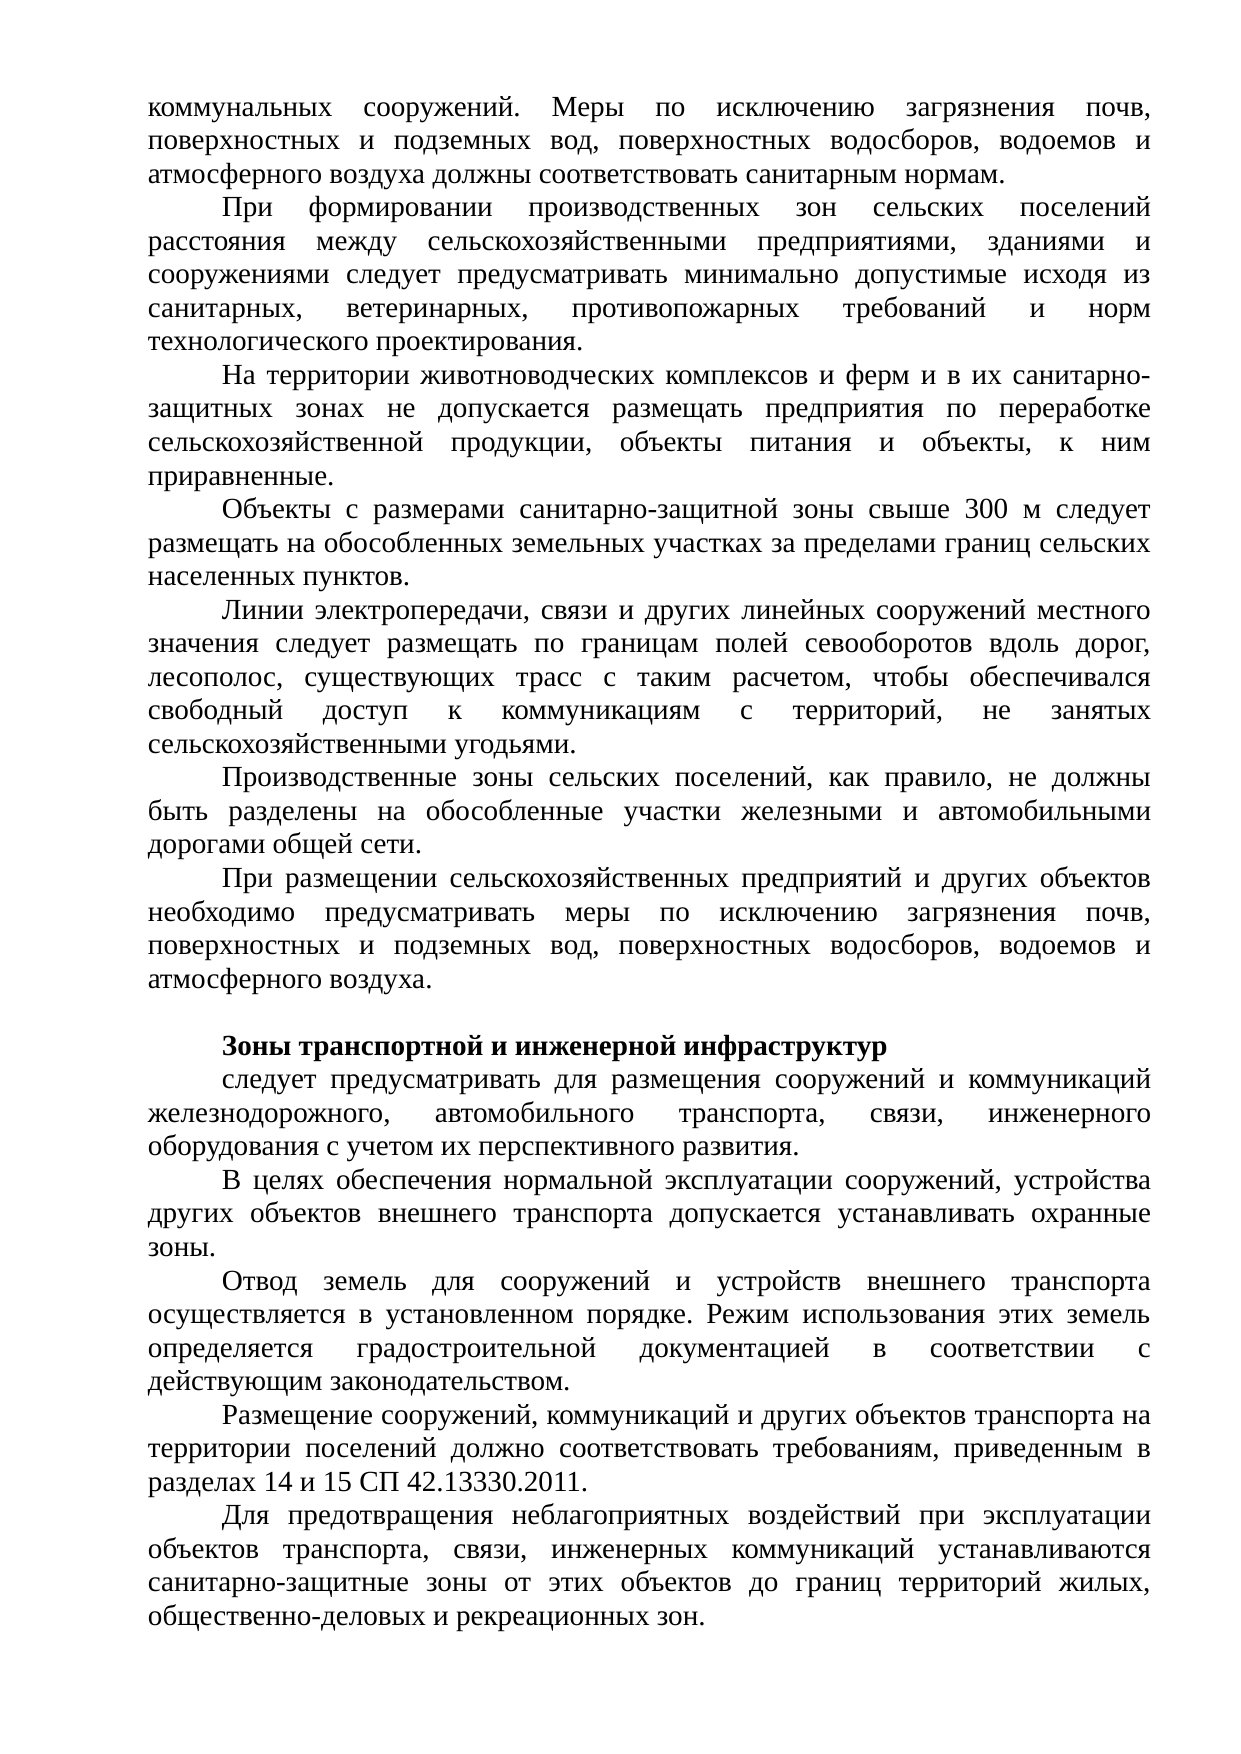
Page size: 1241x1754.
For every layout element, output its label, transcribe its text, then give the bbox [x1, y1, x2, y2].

text В целях обеспечения нормальной эксплуатации сооружений, устройства других объектов внешнего транспорта допускается устанавливать охранные зоны. [148, 1162, 1152, 1263]
text При размещении сельскохозяйственных предприятий и других объектов необходимо предусматривать меры по исключению загрязнения почв, поверхностных и подземных вод, поверхностных водосборов, водоемов и атмосферного воздуха. [148, 860, 1152, 994]
text При формировании производственных зон сельских поселений расстояния между сельскохозяйственными предприятиями, зданиями и сооружениями следует предусматривать минимально допустимые исходя из санитарных, ветеринарных, противопожарных требований и норм технологического проектирования. [148, 189, 1152, 357]
text Размещение сооружений, коммуникаций и других объектов транспорта на территории поселений должно соответствовать требованиям, приведенным в разделах 14 и 15 СП 42.13330.2011. [148, 1397, 1152, 1497]
text Объекты с размерами санитарно-защитной зоны свыше 300 м следует размещать на обособленных земельных участках за пределами границ сельских населенных пунктов. [148, 491, 1152, 592]
text Линии электропередачи, связи и других линейных сооружений местного значения следует размещать по границам полей севооборотов вдоль дорог, лесополос, существующих трасс с таким расчетом, чтобы обеспечивался свободный доступ к коммуникациям с территорий, не занятых сельскохозяйственными угодьями. [148, 592, 1152, 759]
text На территории животноводческих комплексов и ферм и в их санитарно-защитных зонах не допускается размещать предприятия по переработке сельскохозяйственной продукции, объекты питания и объекты, к ним приравненные. [148, 357, 1152, 491]
text следует предусматривать для размещения сооружений и коммуникаций железнодорожного, автомобильного транспорта, связи, инженерного оборудования с учетом их перспективного развития. [148, 1061, 1152, 1162]
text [148, 89, 1152, 189]
text Отвод земель для сооружений и устройств внешнего транспорта осуществляется в установленном порядке. Режим использования этих земель определяется градостроительной документацией в соответствии с действующим законодательством. [148, 1263, 1152, 1397]
text Для предотвращения неблагоприятных воздействий при эксплуатации объектов транспорта, связи, инженерных коммуникаций устанавливаются санитарно-защитные зоны от этих объектов до границ территорий жилых, общественно-деловых и рекреационных зон. [148, 1497, 1152, 1632]
text Зоны транспортной и инженерной инфраструктур [148, 1028, 1152, 1061]
text Производственные зоны сельских поселений, как правило, не должны быть разделены на обособленные участки железными и автомобильными дорогами общей сети. [148, 759, 1152, 860]
